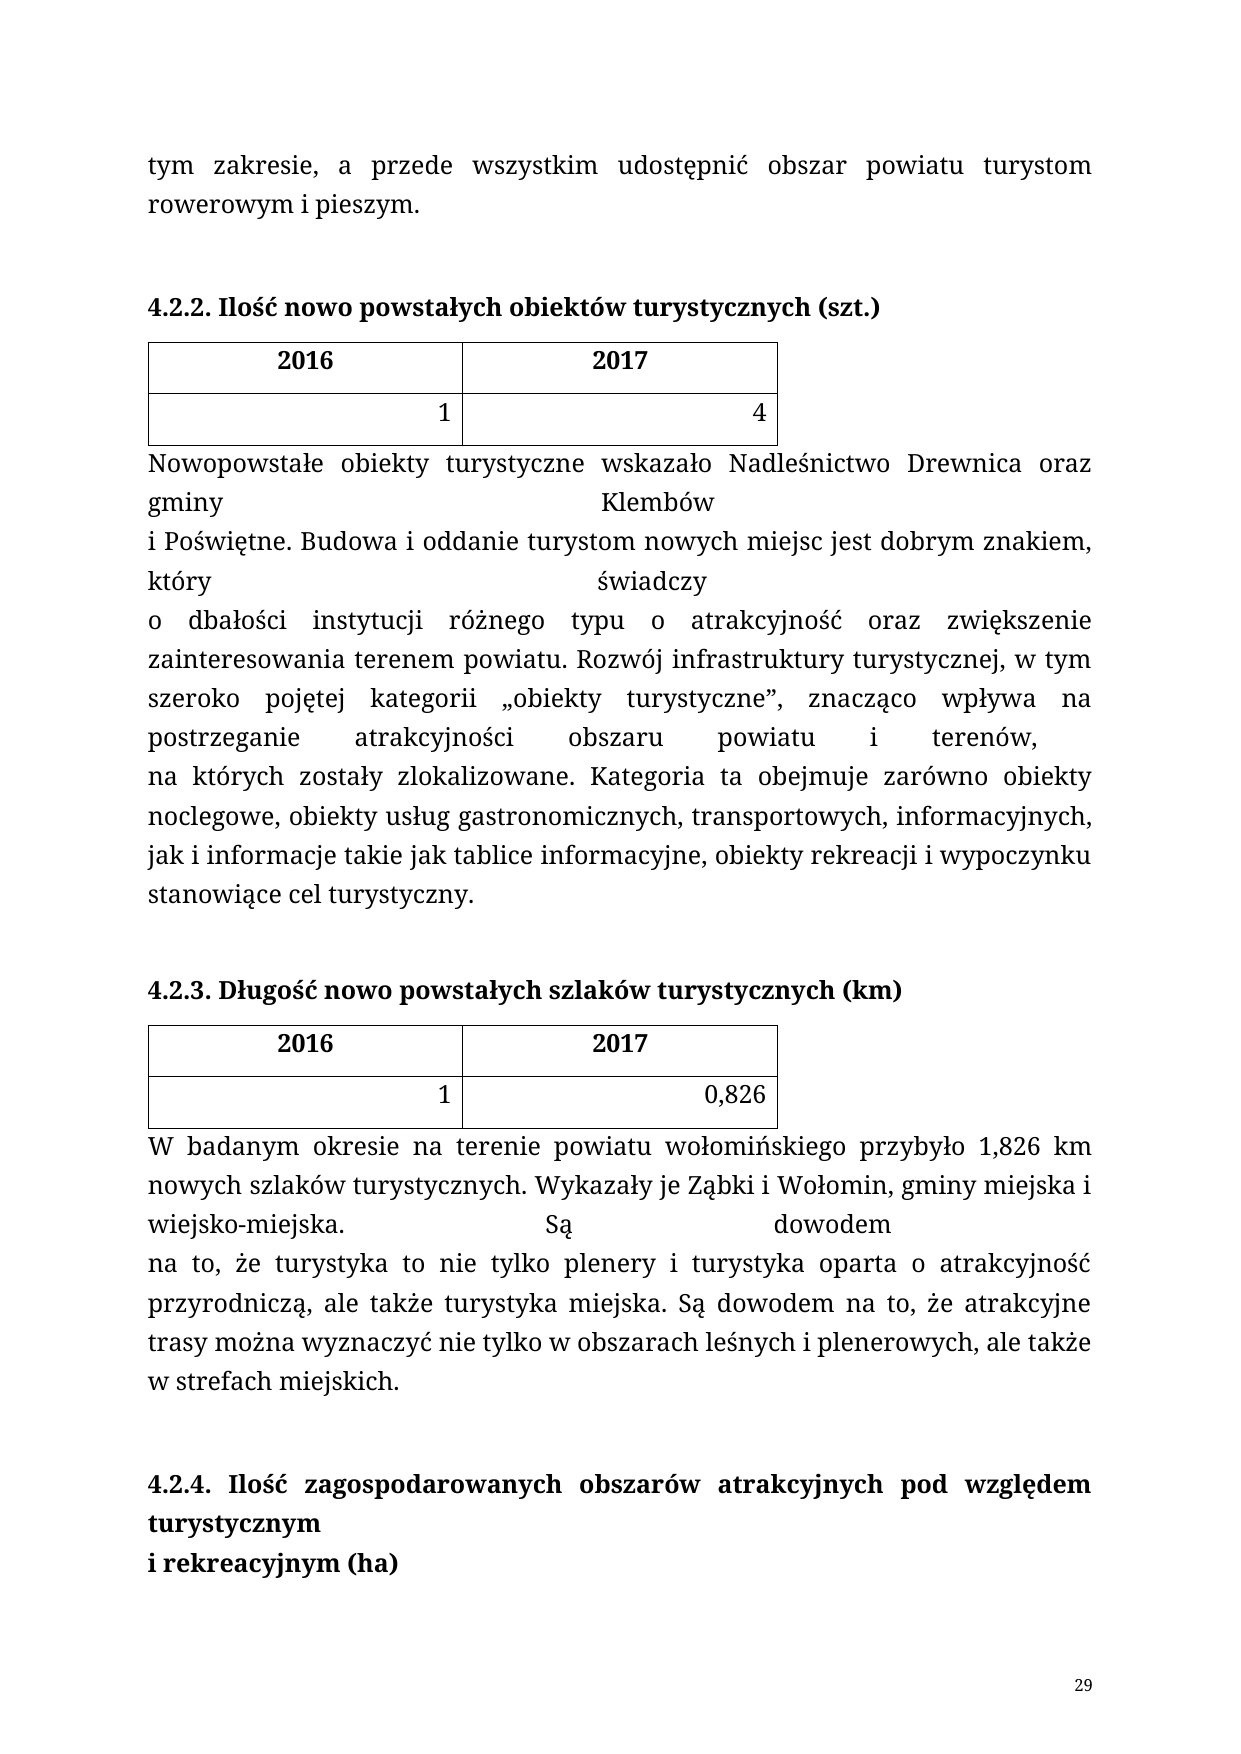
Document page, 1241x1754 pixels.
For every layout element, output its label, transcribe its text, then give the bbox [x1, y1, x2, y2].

text Nowopowstałe obiekty turystyczne wskazało Nadleśnictwo Drewnica oraz gminy Klembów i Poświętne. Budowa i oddanie turystom nowych miejsc jest dobrym znakiem, który świadczy o dbałości instytucji różnego typu o atrakcyjność oraz zwiększenie zainteresowania terenem powiatu. Rozwój infrastruktury turystycznej, w tym szeroko pojętej kategorii „obiekty turystyczne”, znacząco wpływa na postrzeganie atrakcyjności obszaru powiatu i terenów, na których zostały zlokalizowane. Kategoria ta obejmuje zarówno obiekty noclegowe, obiekty usług gastronomicznych, transportowych, informacyjnych, jak i informacje takie jak tablice informacyjne, obiekty rekreacji i wypoczynku stanowiące cel turystyczny. [148, 446, 1093, 911]
table_header 2017 [463, 343, 777, 393]
text 4.2.2. Ilość nowo powstałych obiektów turystycznych (szt.) [148, 290, 1093, 324]
text 4.2.4. Ilość zagospodarowanych obszarów atrakcyjnych pod względem turystycznym i rekreacyjnym (ha) [148, 1467, 1093, 1579]
text 4.2.3. Długość nowo powstałych szlaków turystycznych (km) [148, 973, 1093, 1007]
table_header 2016 [149, 343, 462, 393]
table_header 2017 [463, 1026, 777, 1076]
text W badanym okresie na terenie powiatu wołomińskiego przybyło 1,826 km nowych szlaków turystycznych. Wykazały je Ząbki i Wołomin, gminy miejska i wiejsko-miejska. Są dowodem na to, że turystyka to nie tylko plenery i turystyka oparta o atrakcyjność przyrodniczą, ale także turystyka miejska. Są dowodem na to, że atrakcyjne trasy można wyznaczyć nie tylko w obszarach leśnych i plenerowych, ale także w strefach miejskich. [148, 1128, 1093, 1398]
table_cell 0,826 [463, 1077, 777, 1127]
table_cell 4 [463, 394, 777, 445]
table_header 2016 [149, 1026, 462, 1076]
table_cell 1 [149, 394, 462, 445]
table_cell 1 [149, 1077, 462, 1127]
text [148, 148, 1093, 221]
